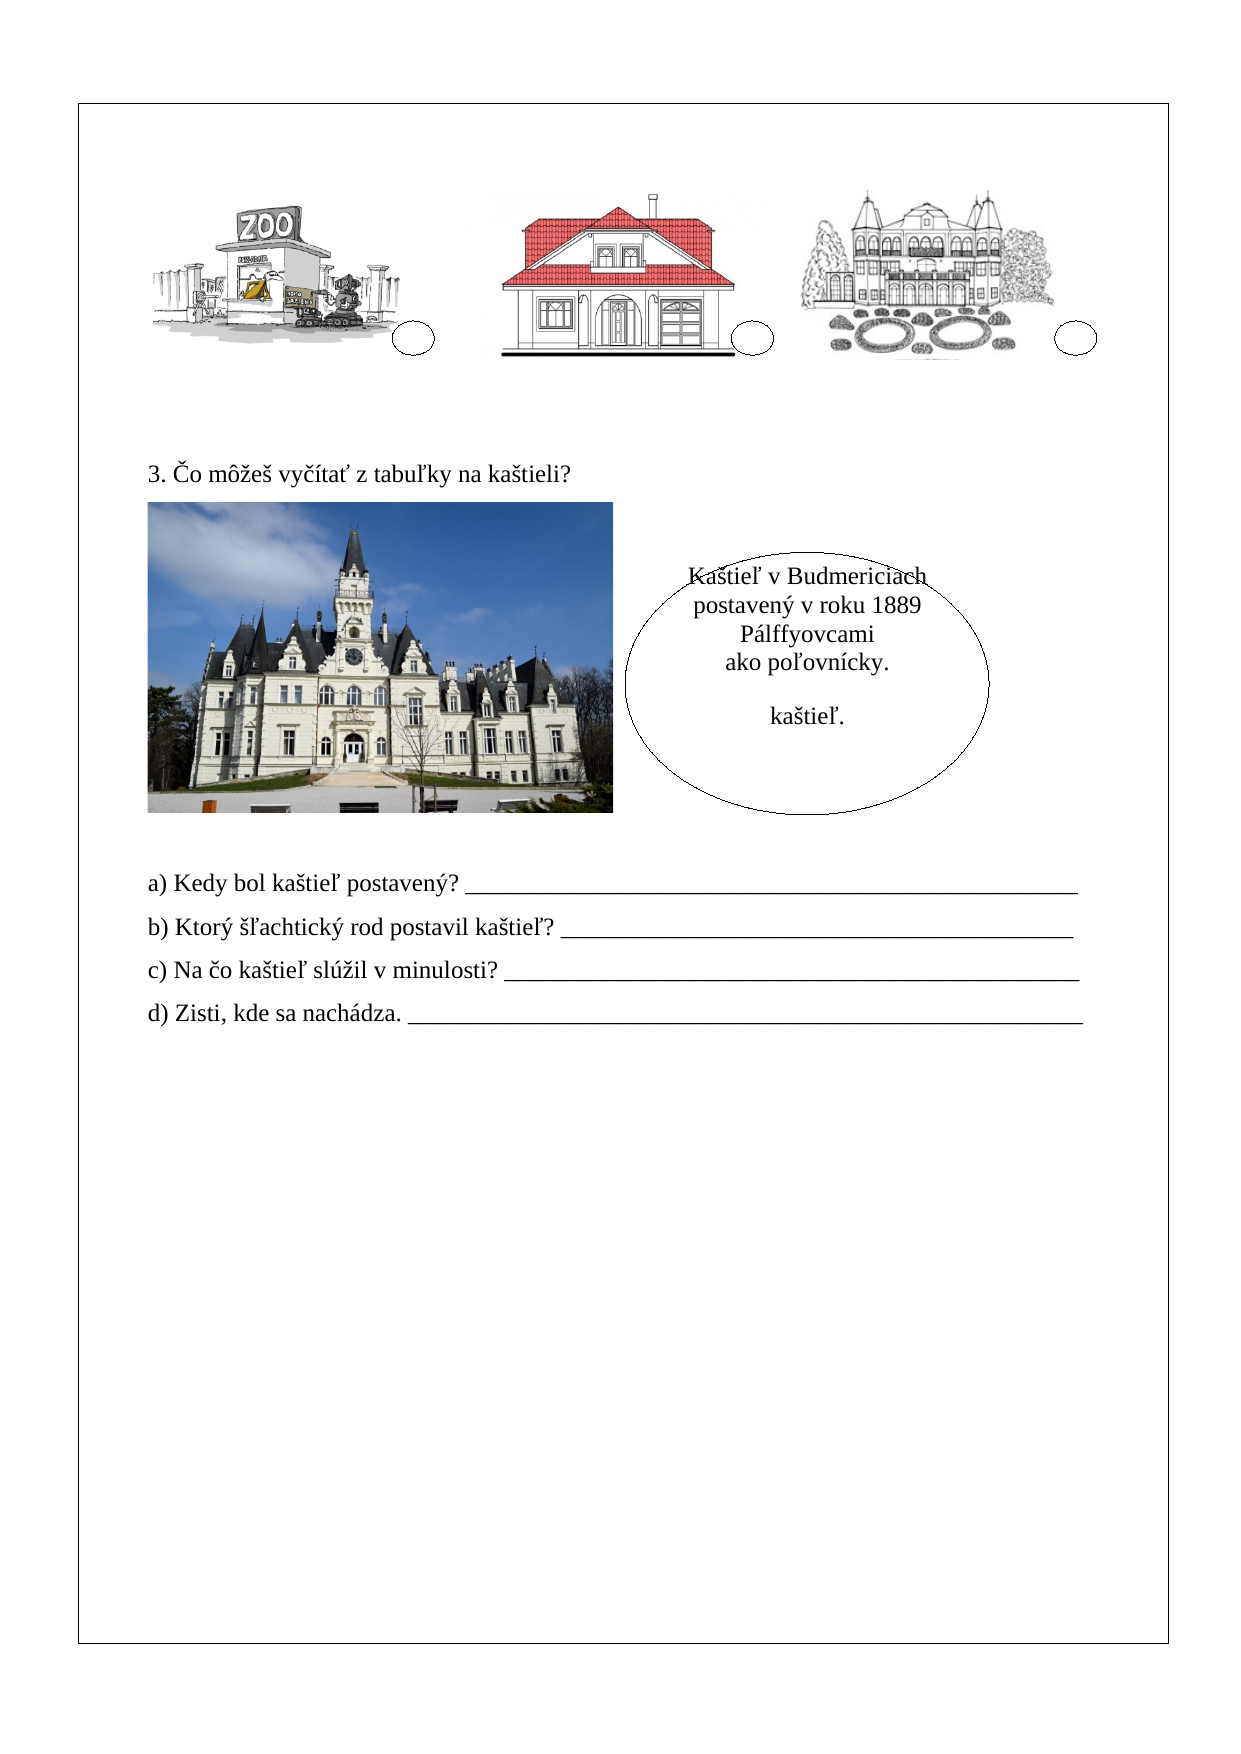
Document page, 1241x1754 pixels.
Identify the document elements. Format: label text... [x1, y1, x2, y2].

picture [797, 190, 1059, 360]
table_header [454, 191, 786, 373]
picture [465, 190, 771, 360]
text 3. Čo môžeš vyčítať z tabuľky na kaštieli? [148, 459, 1093, 488]
table_header [136, 191, 454, 373]
picture [147, 502, 614, 813]
picture [147, 190, 413, 360]
table_header [786, 191, 1104, 373]
table_header a) Kedy bol kaštieľ postavený? _________________________________________________ b) Ktorý šľachtický rod postavil kaštieľ? _________________________________________ c) Na čo kaštieľ slúžil v minulosti? ______________________________________________ d) Zisti, kde sa nachádza. ______________________________________________________ [136, 869, 1096, 1040]
